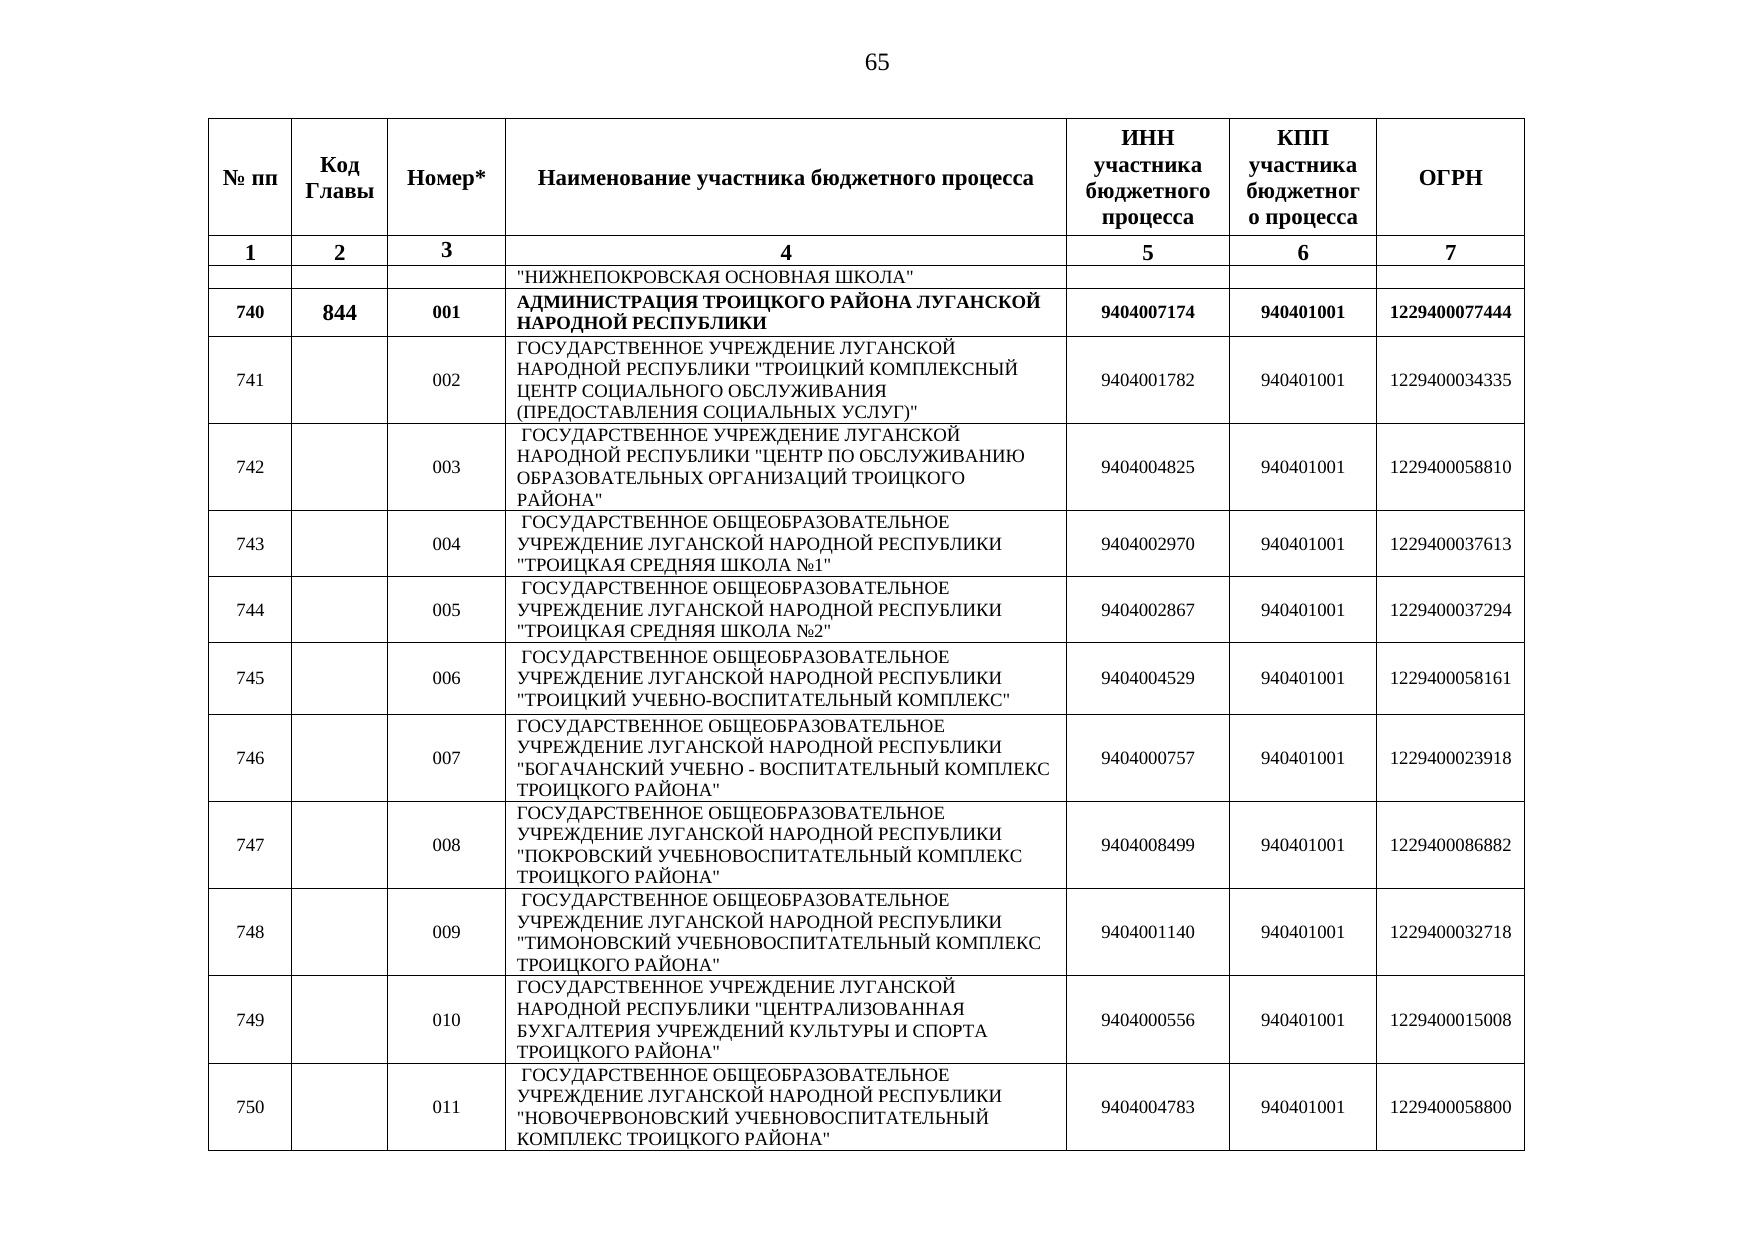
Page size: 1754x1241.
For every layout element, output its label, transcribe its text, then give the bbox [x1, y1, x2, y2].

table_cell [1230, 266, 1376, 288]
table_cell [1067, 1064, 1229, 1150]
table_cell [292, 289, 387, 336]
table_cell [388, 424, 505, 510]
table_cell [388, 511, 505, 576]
table_cell 4 [506, 236, 1066, 265]
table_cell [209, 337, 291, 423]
table_header ОГРН [1377, 119, 1524, 235]
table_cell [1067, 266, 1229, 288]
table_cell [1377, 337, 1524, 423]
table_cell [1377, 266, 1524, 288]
table_cell 2 [292, 236, 387, 265]
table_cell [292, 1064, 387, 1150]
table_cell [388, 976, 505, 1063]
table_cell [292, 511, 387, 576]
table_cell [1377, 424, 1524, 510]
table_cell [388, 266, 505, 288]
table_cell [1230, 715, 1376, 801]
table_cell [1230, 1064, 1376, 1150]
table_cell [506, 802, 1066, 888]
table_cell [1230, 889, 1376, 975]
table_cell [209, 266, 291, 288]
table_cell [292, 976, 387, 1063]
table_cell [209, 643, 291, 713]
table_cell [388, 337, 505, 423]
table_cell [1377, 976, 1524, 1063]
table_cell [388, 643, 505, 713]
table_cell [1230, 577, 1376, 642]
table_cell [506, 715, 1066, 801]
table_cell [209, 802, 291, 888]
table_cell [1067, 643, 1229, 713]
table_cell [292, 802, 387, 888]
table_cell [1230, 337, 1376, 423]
table_cell 3 [388, 236, 505, 265]
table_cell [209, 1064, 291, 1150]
table_header ИНН участника бюджетного процесса [1067, 119, 1229, 235]
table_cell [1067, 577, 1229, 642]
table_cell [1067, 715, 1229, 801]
table_cell 7 [1377, 236, 1524, 265]
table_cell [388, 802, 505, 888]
table_header Номер* [388, 119, 505, 235]
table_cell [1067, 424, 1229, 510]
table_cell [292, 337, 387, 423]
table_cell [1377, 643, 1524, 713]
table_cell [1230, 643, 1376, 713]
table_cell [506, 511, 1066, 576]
table_header КПП участника бюджетного процесса [1230, 119, 1376, 235]
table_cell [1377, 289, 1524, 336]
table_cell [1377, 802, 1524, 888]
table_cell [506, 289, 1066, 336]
table_cell 5 [1067, 236, 1229, 265]
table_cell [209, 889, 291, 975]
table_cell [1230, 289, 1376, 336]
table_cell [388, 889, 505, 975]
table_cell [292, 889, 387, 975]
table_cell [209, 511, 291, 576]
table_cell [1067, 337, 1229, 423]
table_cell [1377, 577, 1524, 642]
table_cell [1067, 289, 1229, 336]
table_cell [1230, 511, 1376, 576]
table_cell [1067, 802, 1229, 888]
table_header Наименование участника бюджетного процесса [506, 119, 1066, 235]
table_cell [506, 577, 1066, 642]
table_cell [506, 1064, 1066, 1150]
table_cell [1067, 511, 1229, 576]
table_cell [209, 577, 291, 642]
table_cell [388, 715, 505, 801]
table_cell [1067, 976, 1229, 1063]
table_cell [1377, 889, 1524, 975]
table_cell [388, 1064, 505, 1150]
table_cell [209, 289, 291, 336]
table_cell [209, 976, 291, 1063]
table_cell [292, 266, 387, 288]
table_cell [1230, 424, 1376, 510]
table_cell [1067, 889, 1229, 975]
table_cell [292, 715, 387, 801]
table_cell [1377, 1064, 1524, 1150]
table_header № пп [209, 119, 291, 235]
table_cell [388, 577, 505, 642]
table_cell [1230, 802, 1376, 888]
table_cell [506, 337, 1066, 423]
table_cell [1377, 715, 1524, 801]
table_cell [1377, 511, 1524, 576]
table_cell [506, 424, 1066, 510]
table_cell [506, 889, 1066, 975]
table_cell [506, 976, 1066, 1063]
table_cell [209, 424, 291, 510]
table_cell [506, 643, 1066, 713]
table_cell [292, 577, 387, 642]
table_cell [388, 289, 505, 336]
table_cell 1 [209, 236, 291, 265]
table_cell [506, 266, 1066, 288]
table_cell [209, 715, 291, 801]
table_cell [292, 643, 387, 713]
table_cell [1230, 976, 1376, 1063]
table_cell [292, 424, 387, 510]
table_header Код Главы [292, 119, 387, 235]
table_cell 6 [1230, 236, 1376, 265]
